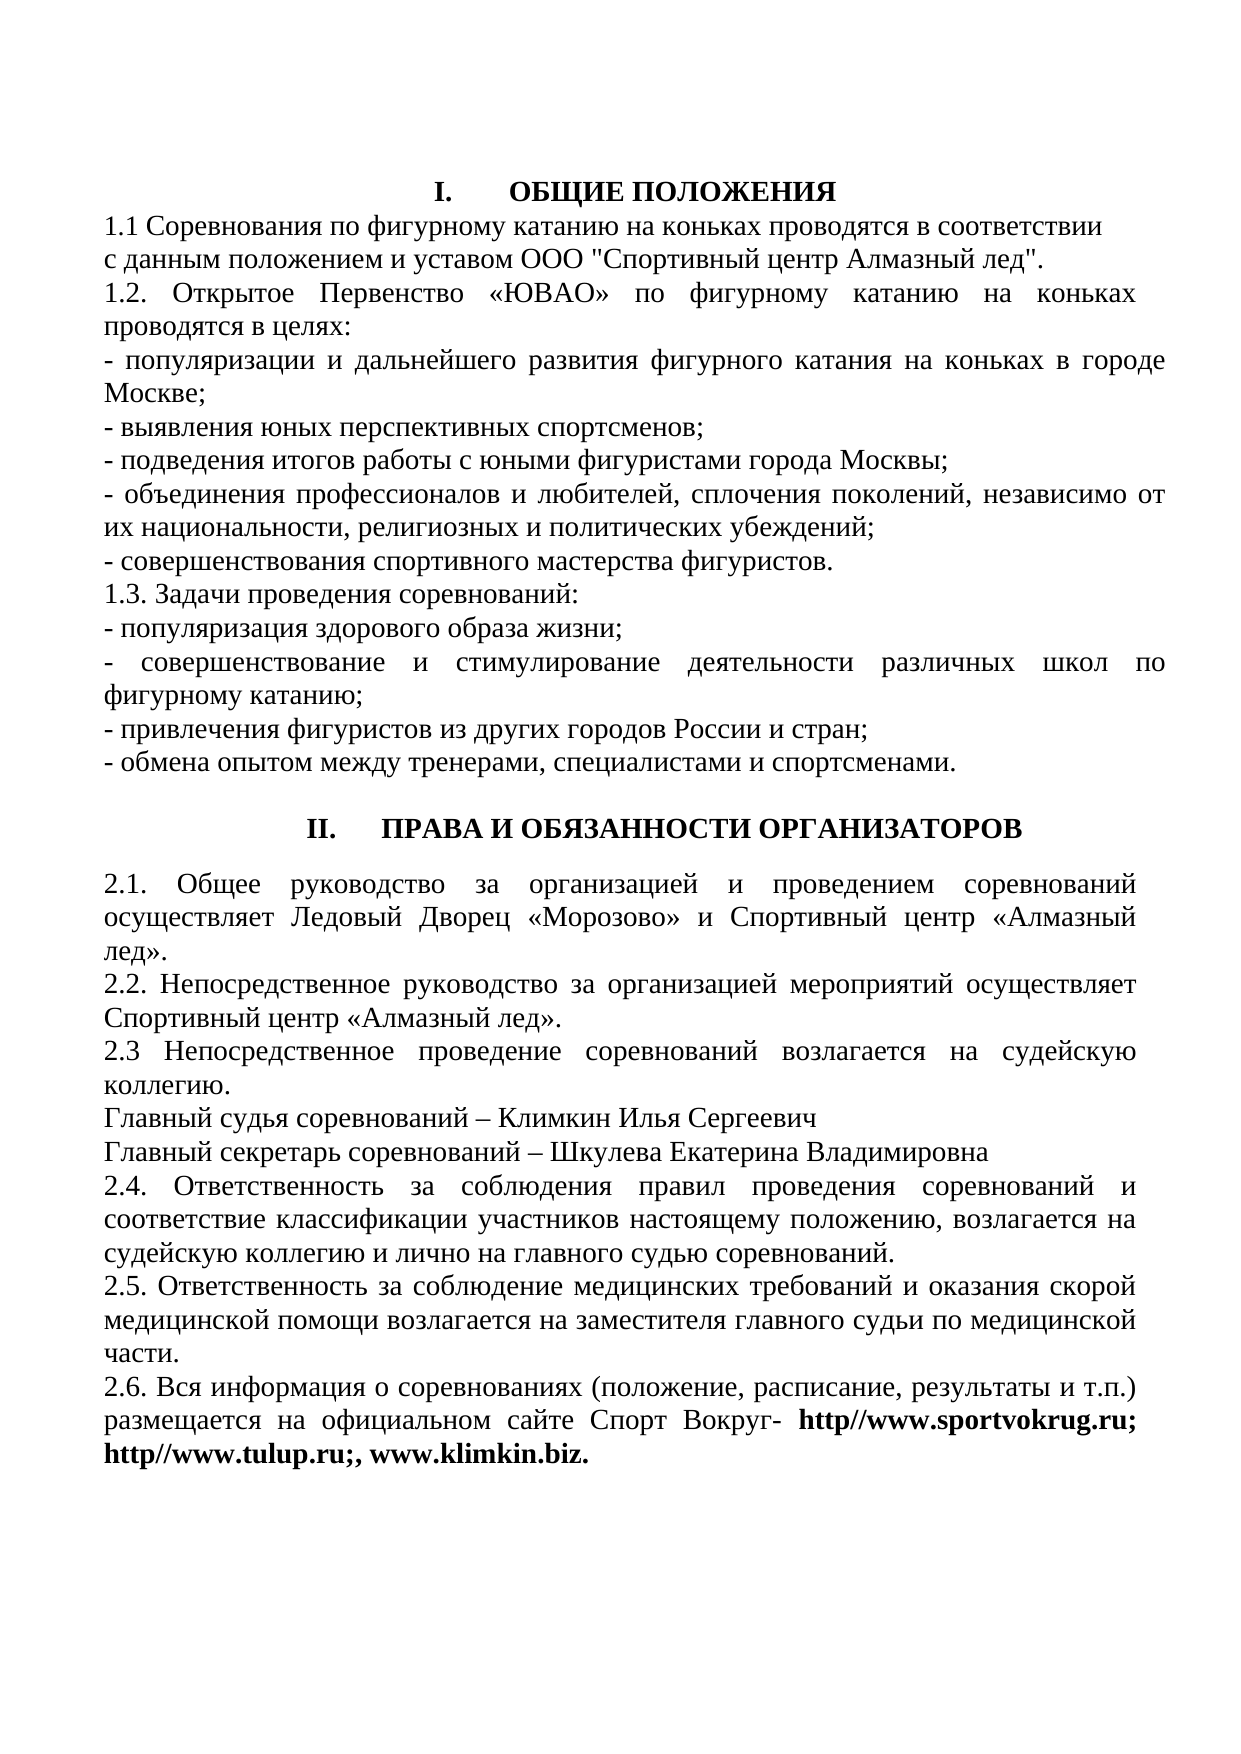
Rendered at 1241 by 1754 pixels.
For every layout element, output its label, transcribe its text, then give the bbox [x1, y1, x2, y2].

list - привлечения фигуристов из других городов России и стран; [103, 711, 1167, 744]
list - обмена опытом между тренерами, специалистами и спортсменами. [103, 744, 1167, 778]
text 2.1. Общее руководство за организацией и проведением соревнований осуществляет Ледовый Дворец «Морозово» и Спортивный центр «Алмазный лед». [103, 866, 1137, 966]
text 1.1 Соревнования по фигурному катанию на коньках проводятся в соответствии [103, 208, 1137, 241]
list - совершенствование и стимулирование деятельности различных школ по фигурному катанию; [103, 644, 1167, 711]
text 2.3 Непосредственное проведение соревнований возлагается на судейскую коллегию. [103, 1033, 1137, 1101]
list ОБЩИЕ ПОЛОЖЕНИЯ [133, 174, 1137, 208]
list - объединения профессионалов и любителей, сплочения поколений, независимо от их национальности, религиозных и политических убеждений; [103, 476, 1167, 543]
list - подведения итогов работы с юными фигуристами города Москвы; [103, 442, 1167, 476]
text 2.4. Ответственность за соблюдения правил проведения соревнований и соответствие классификации участников настоящему положению, возлагается на судейскую коллегию и лично на главного судью соревнований. [103, 1168, 1137, 1268]
list ПРАВА И ОБЯЗАННОСТИ ОРГАНИЗАТОРОВ [133, 811, 1196, 845]
list - популяризации и дальнейшего развития фигурного катания на коньках в городе Москве; [103, 342, 1167, 409]
text с данным положением и уставом ООО "Спортивный центр Алмазный лед". [103, 241, 1137, 275]
list - выявления юных перспективных спортсменов; [103, 409, 1167, 442]
text 2.6. Вся информация о соревнованиях (положение, расписание, результаты и т.п.) размещается на официальном сайте Спорт Вокруг- http//www.sportvokrug.ru; http//www.tulup.ru;, www.klimkin.biz. [103, 1369, 1137, 1469]
list - популяризация здорового образа жизни; [103, 610, 1167, 644]
list 1.3. Задачи проведения соревнований: [103, 577, 1167, 610]
text 1.2. Открытое Первенство «ЮВАО» по фигурному катанию на коньках проводятся в целях: [103, 275, 1137, 342]
text 2.5. Ответственность за соблюдение медицинских требований и оказания скорой медицинской помощи возлагается на заместителя главного судьи по медицинской части. [103, 1268, 1137, 1369]
list - совершенствования спортивного мастерства фигуристов. [103, 543, 1167, 577]
text Главный судья соревнований – Климкин Илья Сергеевич [103, 1101, 1196, 1134]
text Главный секретарь соревнований – Шкулева Екатерина Владимировна [103, 1134, 1196, 1168]
text 2.2. Непосредственное руководство за организацией мероприятий осуществляет Спортивный центр «Алмазный лед». [103, 966, 1137, 1033]
